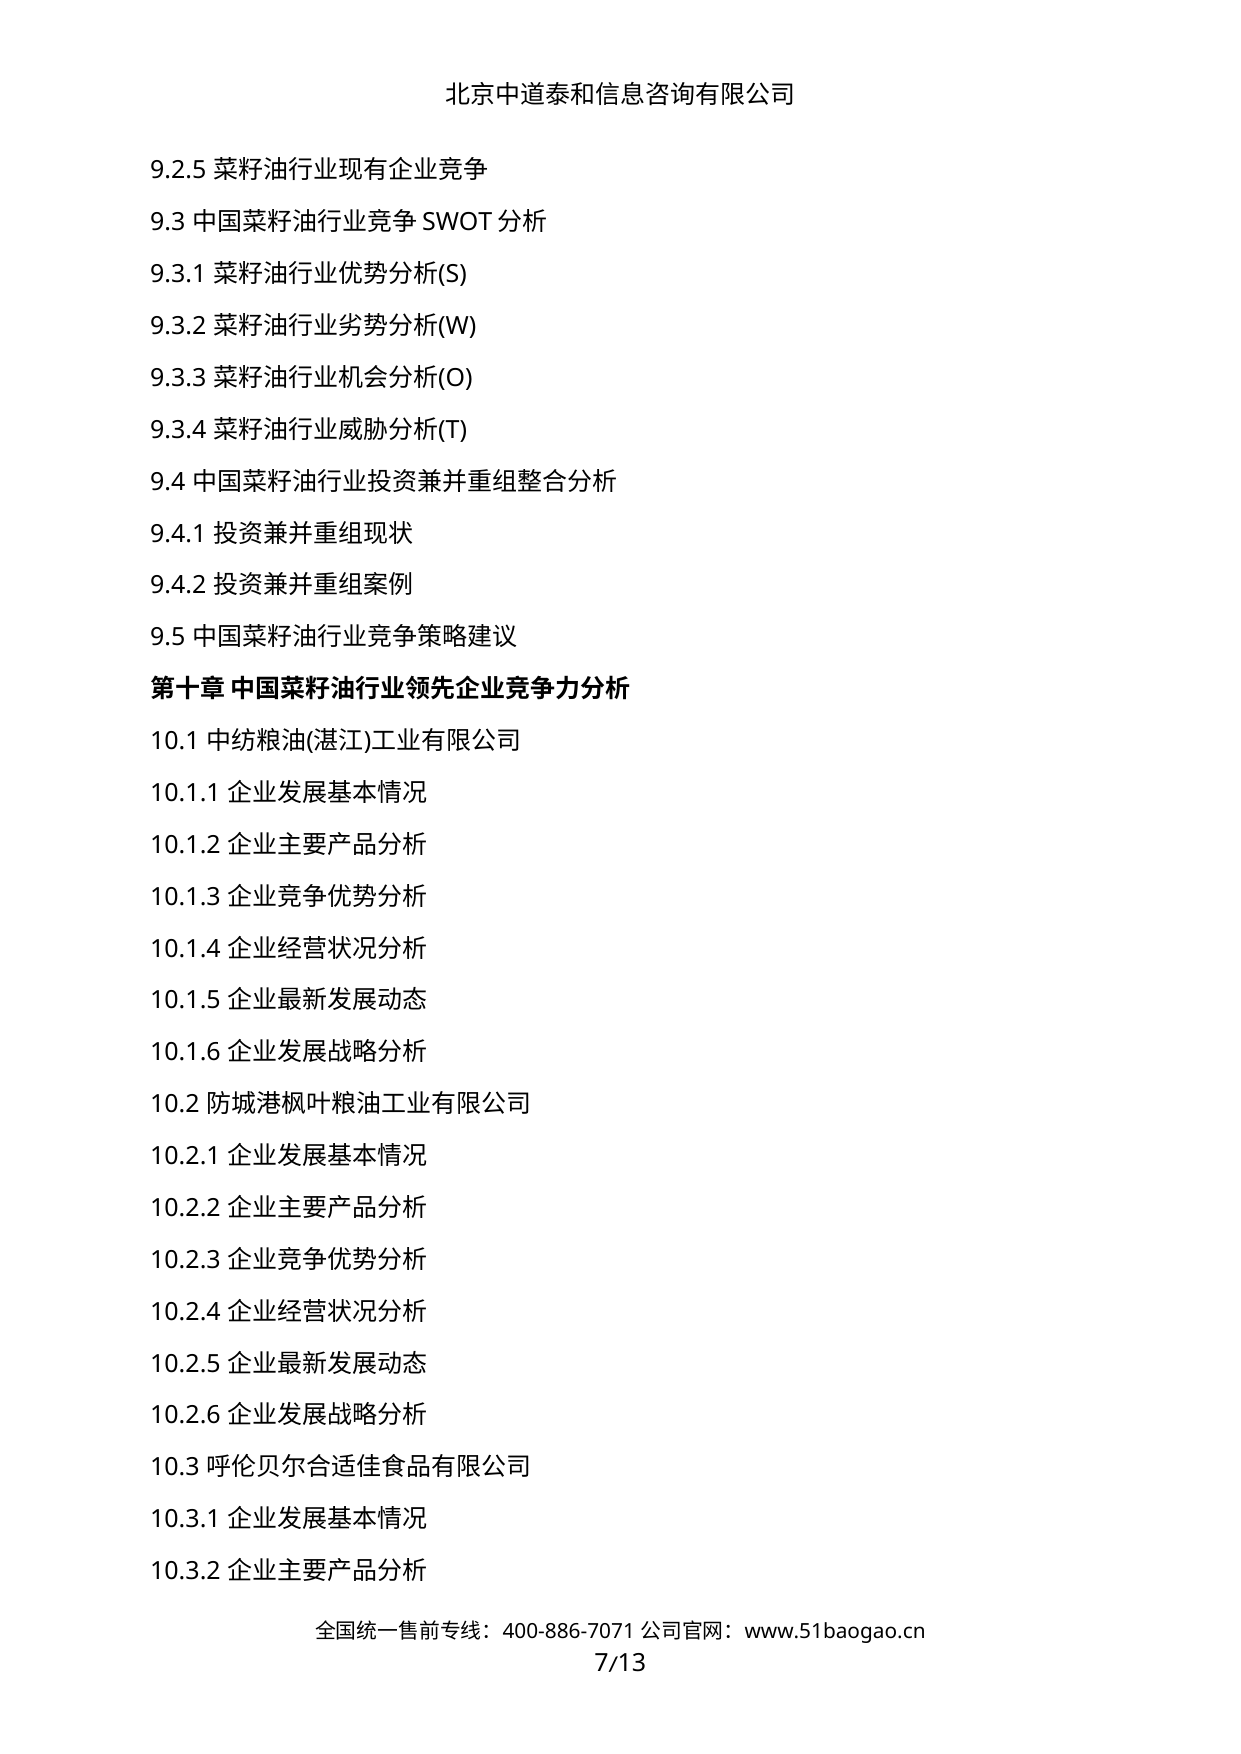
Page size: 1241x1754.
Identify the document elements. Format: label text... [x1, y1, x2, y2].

text 10.2.1 企业发展基本情况 [150, 1136, 1090, 1172]
text 9.4.1 投资兼并重组现状 [150, 513, 1090, 549]
text 9.2.5 菜籽油行业现有企业竞争 [150, 150, 1090, 186]
text 9.3 中国菜籽油行业竞争SWOT分析 [150, 202, 1090, 238]
text 10.3.2 企业主要产品分析 [150, 1551, 1090, 1587]
text 10.3.1 企业发展基本情况 [150, 1499, 1090, 1535]
text 10.1.1 企业发展基本情况 [150, 772, 1090, 809]
text 10.1.2 企业主要产品分析 [150, 824, 1090, 861]
text 9.4.2 投资兼并重组案例 [150, 565, 1090, 601]
text 10.1 中纺粮油(湛江)工业有限公司 [150, 721, 1090, 757]
text 9.3.3 菜籽油行业机会分析(O) [150, 357, 1090, 394]
text 10.2.3 企业竞争优势分析 [150, 1239, 1090, 1276]
text 10.3 呼伦贝尔合适佳食品有限公司 [150, 1447, 1090, 1483]
text 10.2.6 企业发展战略分析 [150, 1395, 1090, 1431]
text 10.1.6 企业发展战略分析 [150, 1032, 1090, 1068]
text 10.2 防城港枫叶粮油工业有限公司 [150, 1084, 1090, 1120]
text 9.4 中国菜籽油行业投资兼并重组整合分析 [150, 461, 1090, 497]
text 9.3.2 菜籽油行业劣势分析(W) [150, 306, 1090, 342]
text 10.2.5 企业最新发展动态 [150, 1343, 1090, 1379]
text 10.1.3 企业竞争优势分析 [150, 876, 1090, 912]
text 10.1.5 企业最新发展动态 [150, 980, 1090, 1016]
text 9.3.1 菜籽油行业优势分析(S) [150, 254, 1090, 290]
text 10.2.2 企业主要产品分析 [150, 1187, 1090, 1224]
text 9.3.4 菜籽油行业威胁分析(T) [150, 409, 1090, 446]
text 10.1.4 企业经营状况分析 [150, 928, 1090, 964]
text 10.2.4 企业经营状况分析 [150, 1291, 1090, 1327]
text 9.5 中国菜籽油行业竞争策略建议 [150, 617, 1090, 653]
text 第十章 中国菜籽油行业领先企业竞争力分析 [150, 669, 1090, 705]
